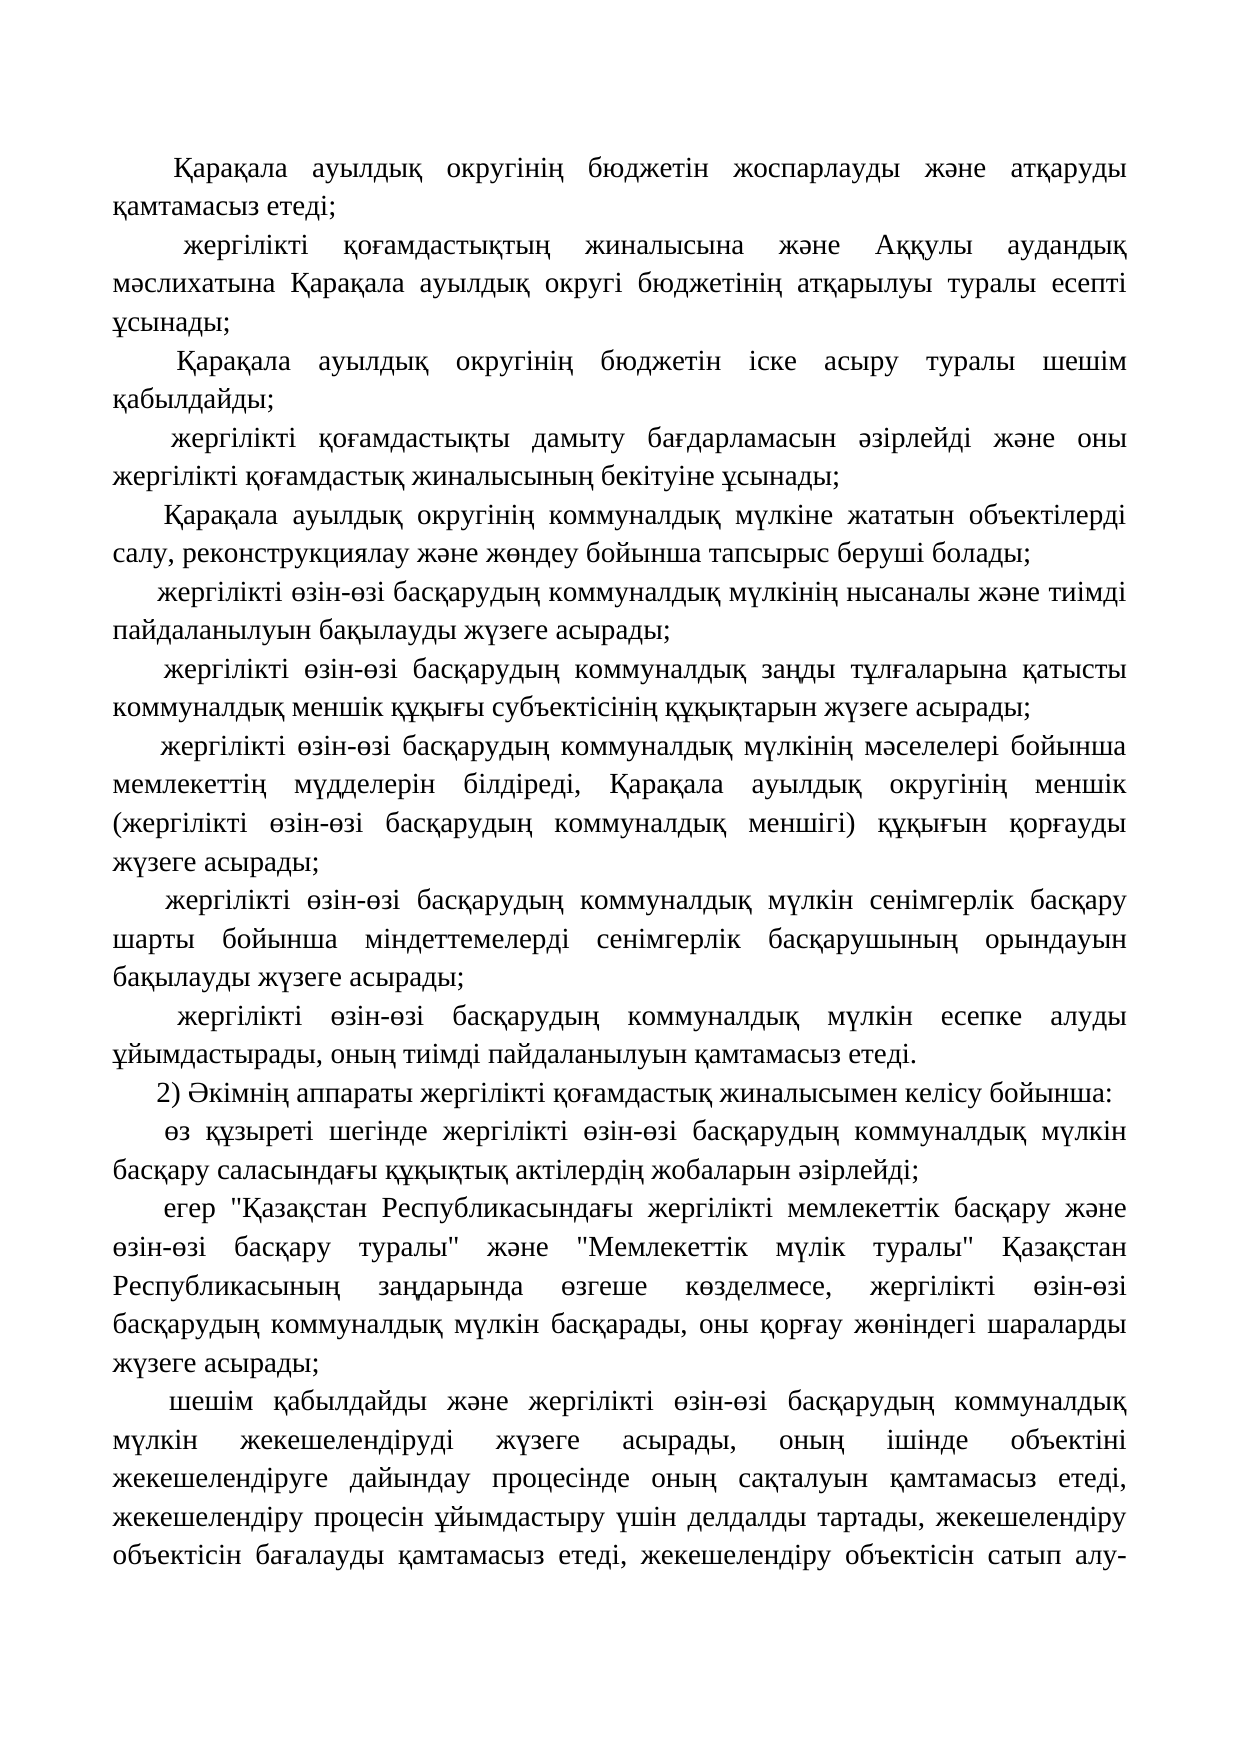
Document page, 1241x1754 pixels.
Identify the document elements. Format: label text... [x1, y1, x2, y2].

text жергілікті өзін-өзі басқарудың коммуналдық мүлкін есепке алуды ұйымдастырады, оның тиімді пайдаланылуын қамтамасыз етеді. [112, 998, 1128, 1070]
text жергілікті өзін-өзі басқарудың коммуналдық мүлкінің мәселелері бойынша мемлекеттің мүдделерін білдіреді, Қарақала ауылдық округінің меншік (жергілікті өзін-өзі басқарудың коммуналдық меншігі) құқығын қорғауды жүзеге асырады; [112, 728, 1128, 877]
text егер "Қазақстан Республикасындағы жергілікті мемлекеттік басқару және өзін-өзі басқару туралы" және "Мемлекеттік мүлік туралы" Қазақстан Республикасының заңдарында өзгеше көзделмесе, жергілікті өзін-өзі басқарудың коммуналдық мүлкін басқарады, оны қорғау жөніндегі шараларды жүзеге асырады; [112, 1191, 1128, 1378]
text жергілікті өзін-өзі басқарудың коммуналдық мүлкін сенімгерлік басқару шарты бойынша міндеттемелерді сенімгерлік басқарушының орындауын бақылауды жүзеге асырады; [112, 882, 1128, 993]
text Қарақала ауылдық округінің коммуналдық мүлкіне жататын объектілерді салу, реконструкциялау және жөндеу бойынша тапсырыс беруші болады; [112, 497, 1128, 569]
text Қарақала ауылдық округінің бюджетін жоспарлауды және атқаруды қамтамасыз етеді; [112, 150, 1128, 222]
text жергілікті қоғамдастықты дамыту бағдарламасын әзірлейді және оны жергілікті қоғамдастық жиналысының бекітуіне ұсынады; [112, 420, 1128, 492]
text жергілікті өзін-өзі басқарудың коммуналдық мүлкінің нысаналы және тиімді пайдаланылуын бақылауды жүзеге асырады; [112, 574, 1128, 646]
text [112, 1383, 1128, 1571]
text жергілікті қоғамдастықтың жиналысына және Аққулы аудандық мәслихатына Қарақала ауылдық округі бюджетінің атқарылуы туралы есепті ұсынады; [112, 227, 1128, 338]
text жергілікті өзін-өзі басқарудың коммуналдық заңды тұлғаларына қатысты коммуналдық меншік құқығы субъектісінің құқықтарын жүзеге асырады; [112, 651, 1128, 723]
text Қарақала ауылдық округінің бюджетін іске асыру туралы шешім қабылдайды; [112, 343, 1128, 415]
text 2) Әкімнің аппараты жергілікті қоғамдастық жиналысымен келісу бойынша: [112, 1075, 1128, 1108]
text өз құзыреті шегінде жергілікті өзін-өзі басқарудың коммуналдық мүлкін басқару саласындағы құқықтық актілердің жобаларын әзірлейді; [112, 1113, 1128, 1186]
